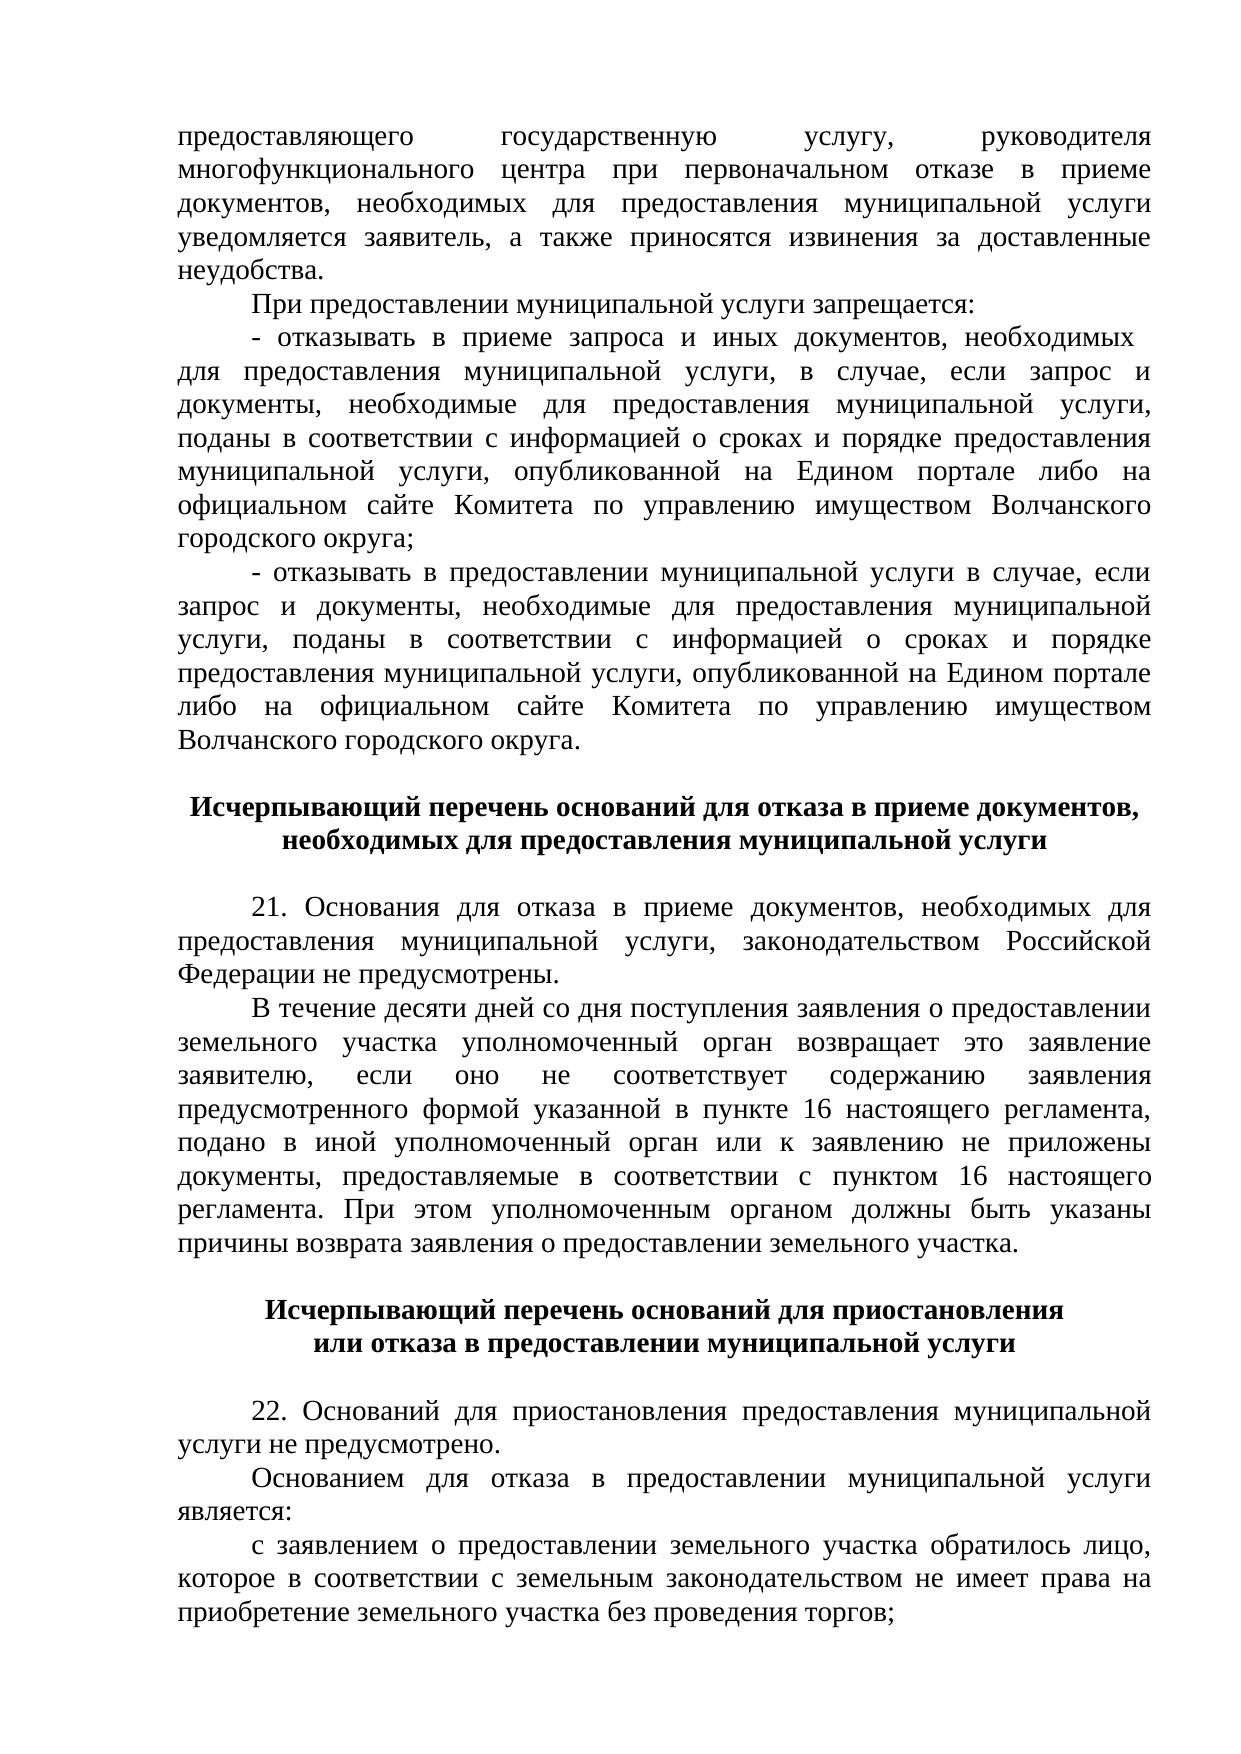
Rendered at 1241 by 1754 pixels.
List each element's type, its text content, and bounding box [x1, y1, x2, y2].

text с заявлением о предоставлении земельного участка обратилось лицо, которое в соответствии с земельным законодательством не имеет права на приобретение земельного участка без проведения торгов; [177, 1527, 1152, 1627]
text При предоставлении муниципальной услуги запрещается: [177, 286, 1152, 319]
text Исчерпывающий перечень оснований для отказа в приеме документов, необходимых для предоставления муниципальной услуги [177, 789, 1152, 856]
text Исчерпывающий перечень оснований для приостановления [177, 1292, 1152, 1326]
text - отказывать в предоставлении муниципальной услуги в случае, если запрос и документы, необходимые для предоставления муниципальной услуги, поданы в соответствии с информацией о сроках и порядке предоставления муниципальной услуги, опубликованной на Едином портале либо на официальном сайте Комитета по управлению имуществом Волчанского городского округа. [177, 554, 1152, 755]
text 22. Оснований для приостановления предоставления муниципальной услуги не предусмотрено. [177, 1393, 1152, 1460]
text - отказывать в приеме запроса и иных документов, необходимых для предоставления муниципальной услуги, в случае, если запрос и документы, необходимые для предоставления муниципальной услуги, поданы в соответствии с информацией о сроках и порядке предоставления муниципальной услуги, опубликованной на Едином портале либо на официальном сайте Комитета по управлению имуществом Волчанского городского округа; [177, 319, 1152, 554]
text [177, 118, 1152, 286]
text 21. Основания для отказа в приеме документов, необходимых для предоставления муниципальной услуги, законодательством Российской Федерации не предусмотрены. [177, 889, 1152, 990]
text В течение десяти дней со дня поступления заявления о предоставлении земельного участка уполномоченный орган возвращает это заявление заявителю, если оно не соответствует содержанию заявления предусмотренного формой указанной в пункте 16 настоящего регламента, подано в иной уполномоченный орган или к заявлению не приложены документы, предоставляемые в соответствии с пунктом 16 настоящего регламента. При этом уполномоченным органом должны быть указаны причины возврата заявления о предоставлении земельного участка. [177, 990, 1152, 1258]
text Основанием для отказа в предоставлении муниципальной услуги является: [177, 1460, 1152, 1527]
text или отказа в предоставлении муниципальной услуги [177, 1326, 1152, 1359]
